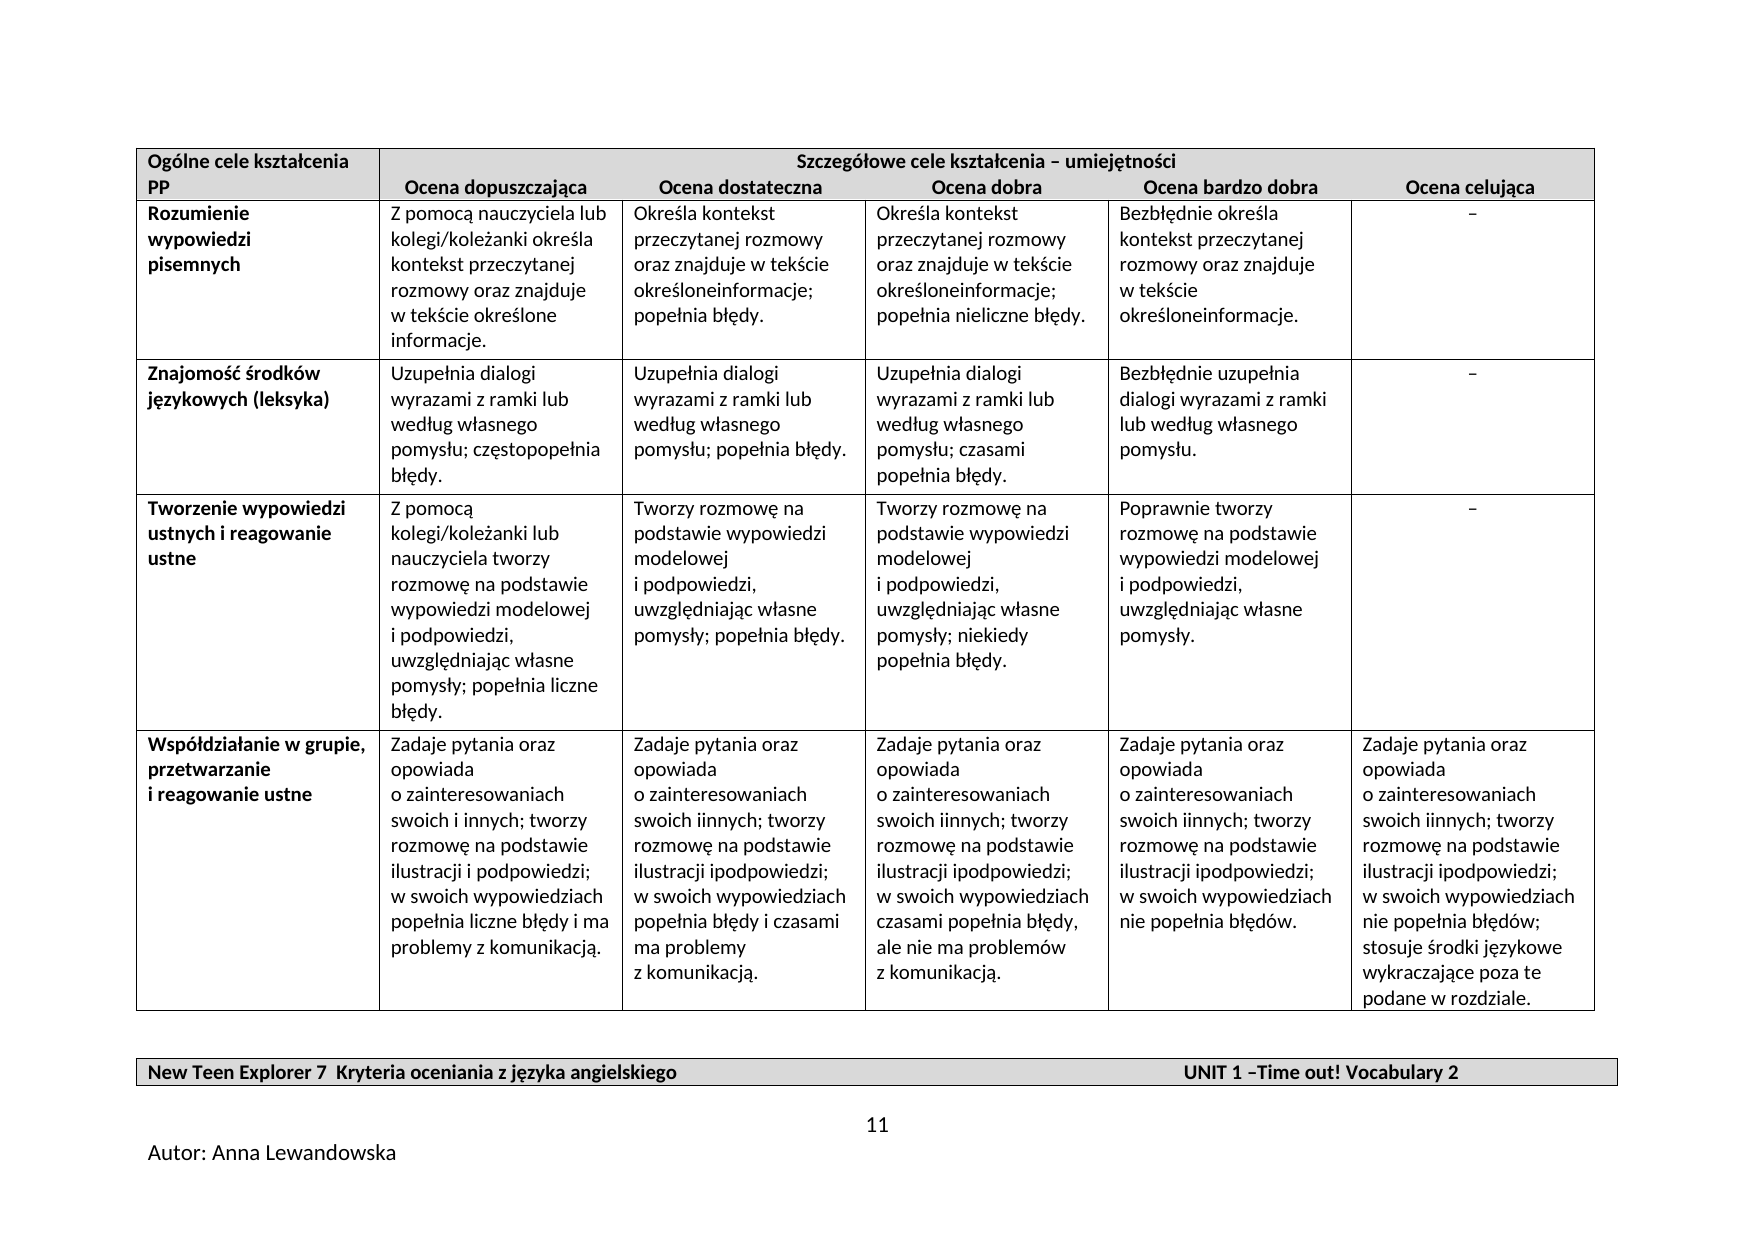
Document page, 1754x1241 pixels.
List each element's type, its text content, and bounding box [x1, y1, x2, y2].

table_cell Określa kontekst przeczytanej rozmowy oraz znajduje w tekście określoneinformacje; popełnia nieliczne błędy. [866, 201, 1108, 359]
table_cell Tworzenie wypowiedzi ustnych i reagowanie ustne [137, 495, 379, 730]
table_cell Zadaje pytania oraz opowiada o zainteresowaniach swoich i innych; tworzy rozmowę na podstawie ilustracji i podpowiedzi; w swoich wypowiedziach popełnia liczne błędy i ma problemy z komunikacją. [380, 731, 622, 1010]
table_cell Szczegółowe cele kształcenia – umiejętności Ocena dopuszczająca Ocena dostateczna Ocena dobra Ocena bardzo dobra Ocena celująca [380, 149, 1594, 199]
table_cell Rozumienie wypowiedzi pisemnych [137, 201, 379, 359]
table_cell Tworzy rozmowę na podstawie wypowiedzi modelowej i podpowiedzi, uwzględniając własne pomysły; niekiedy popełnia błędy. [866, 495, 1108, 730]
table_cell Uzupełnia dialogi wyrazami z ramki lub według własnego pomysłu; czasami popełnia błędy. [866, 360, 1108, 494]
table_cell Zadaje pytania oraz opowiada o zainteresowaniach swoich iinnych; tworzy rozmowę na podstawie ilustracji ipodpowiedzi; w swoich wypowiedziach popełnia błędy i czasami ma problemy z komunikacją. [623, 731, 865, 1010]
table_header New Teen Explorer 7 Kryteria oceniania z języka angielskiego UNIT 1 –Time out! Vocabulary 2 [137, 1059, 1617, 1085]
table_cell Ogólne cele kształcenia PP [137, 149, 379, 199]
table_cell – [1352, 201, 1594, 359]
table_cell Bezbłędnie uzupełnia dialogi wyrazami z ramki lub według własnego pomysłu. [1109, 360, 1351, 494]
table_cell Tworzy rozmowę na podstawie wypowiedzi modelowej i podpowiedzi, uwzględniając własne pomysły; popełnia błędy. [623, 495, 865, 730]
table_cell Zadaje pytania oraz opowiada o zainteresowaniach swoich iinnych; tworzy rozmowę na podstawie ilustracji ipodpowiedzi; w swoich wypowiedziach czasami popełnia błędy, ale nie ma problemów z komunikacją. [866, 731, 1108, 1010]
table_cell Uzupełnia dialogi wyrazami z ramki lub według własnego pomysłu; popełnia błędy. [623, 360, 865, 494]
table_cell Zadaje pytania oraz opowiada o zainteresowaniach swoich iinnych; tworzy rozmowę na podstawie ilustracji ipodpowiedzi; w swoich wypowiedziach nie popełnia błędów. [1109, 731, 1351, 1010]
table_cell Poprawnie tworzy rozmowę na podstawie wypowiedzi modelowej i podpowiedzi, uwzględniając własne pomysły. [1109, 495, 1351, 730]
table_cell Znajomość środków językowych (leksyka) [137, 360, 379, 494]
table_cell Zadaje pytania oraz opowiada o zainteresowaniach swoich iinnych; tworzy rozmowę na podstawie ilustracji ipodpowiedzi; w swoich wypowiedziach nie popełnia błędów; stosuje środki językowe wykraczające poza te podane w rozdziale. [1352, 731, 1594, 1010]
table_cell – [1352, 495, 1594, 730]
table_cell Określa kontekst przeczytanej rozmowy oraz znajduje w tekście określoneinformacje; popełnia błędy. [623, 201, 865, 359]
table_cell Współdziałanie w grupie, przetwarzanie i reagowanie ustne [137, 731, 379, 1010]
table_cell Bezbłędnie określa kontekst przeczytanej rozmowy oraz znajduje w tekście określoneinformacje. [1109, 201, 1351, 359]
table_cell – [1352, 360, 1594, 494]
table_cell Z pomocą nauczyciela lub kolegi/koleżanki określa kontekst przeczytanej rozmowy oraz znajduje w tekście określone informacje. [380, 201, 622, 359]
table_cell Uzupełnia dialogi wyrazami z ramki lub według własnego pomysłu; częstopopełnia błędy. [380, 360, 622, 494]
table_cell Z pomocą kolegi/koleżanki lub nauczyciela tworzy rozmowę na podstawie wypowiedzi modelowej i podpowiedzi, uwzględniając własne pomysły; popełnia liczne błędy. [380, 495, 622, 730]
